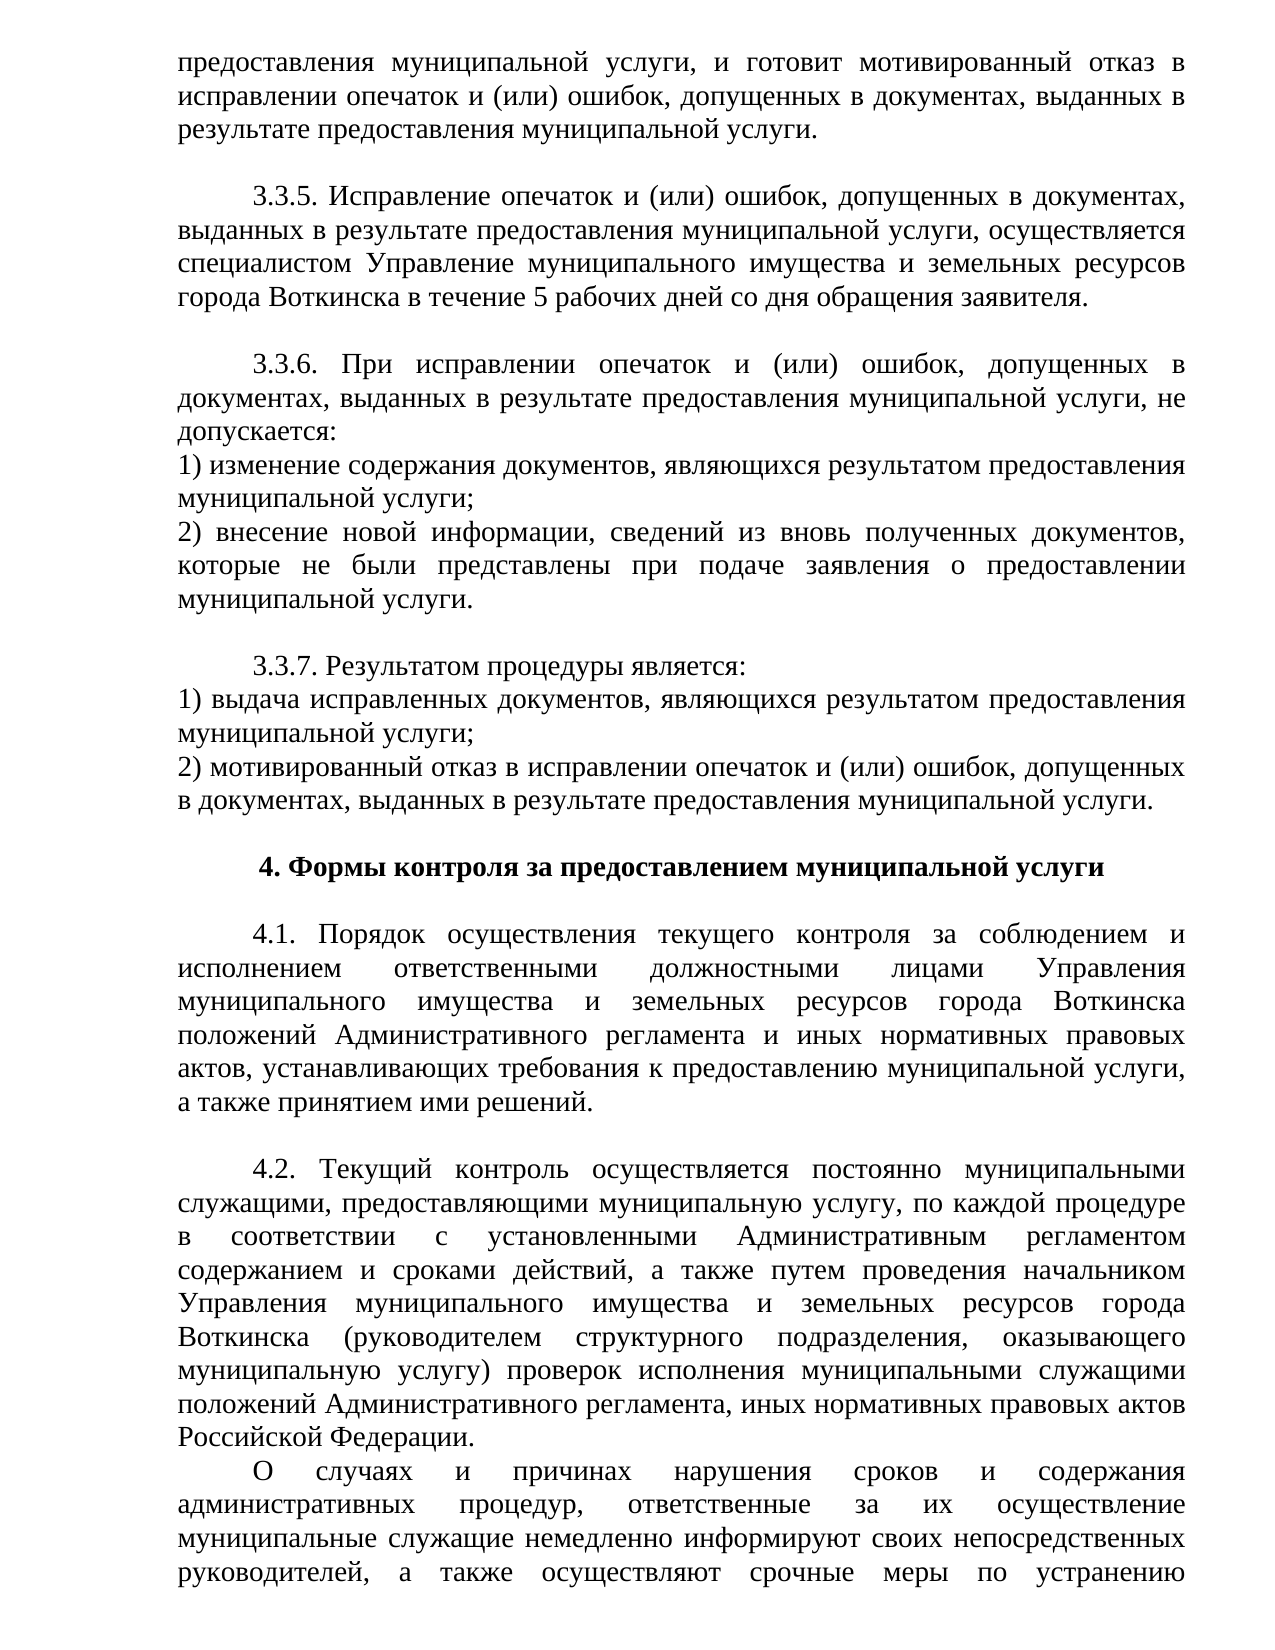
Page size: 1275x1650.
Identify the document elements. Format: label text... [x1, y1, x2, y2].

text 1) выдача исправленных документов, являющихся результатом предоставления муниципальной услуги; [177, 682, 1186, 749]
text 4.2. Текущий контроль осуществляется постоянно муниципальными служащими, предоставляющими муниципальную услугу, по каждой процедуре в соответствии с установленными Административным регламентом содержанием и сроками действий, а также путем проведения начальником Управления муниципального имущества и земельных ресурсов города Воткинска (руководителем структурного подразделения, оказывающего муниципальную услугу) проверок исполнения муниципальными служащими положений Административного регламента, иных нормативных правовых актов Российской Федерации. [177, 1151, 1186, 1453]
text 3.3.5. Исправление опечаток и (или) ошибок, допущенных в документах, выданных в результате предоставления муниципальной услуги, осуществляется специалистом Управление муниципального имущества и земельных ресурсов города Воткинска в течение 5 рабочих дней со дня обращения заявителя. [177, 178, 1186, 313]
text 1) изменение содержания документов, являющихся результатом предоставления муниципальной услуги; [177, 447, 1186, 514]
text 2) мотивированный отказ в исправлении опечаток и (или) ошибок, допущенных в документах, выданных в результате предоставления муниципальной услуги. [177, 749, 1186, 816]
text 4. Формы контроля за предоставлением муниципальной услуги [177, 849, 1186, 883]
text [177, 44, 1186, 145]
text 2) внесение новой информации, сведений из вновь полученных документов, которые не были представлены при подаче заявления о предоставлении муниципальной услуги. [177, 514, 1186, 614]
text 3.3.7. Результатом процедуры является: [177, 648, 1186, 682]
text 3.3.6. При исправлении опечаток и (или) ошибок, допущенных в документах, выданных в результате предоставления муниципальной услуги, не допускается: [177, 346, 1186, 447]
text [177, 1453, 1186, 1587]
text 4.1. Порядок осуществления текущего контроля за соблюдением и исполнением ответственными должностными лицами Управления муниципального имущества и земельных ресурсов города Воткинска положений Административного регламента и иных нормативных правовых актов, устанавливающих требования к предоставлению муниципальной услуги, а также принятием ими решений. [177, 916, 1186, 1118]
